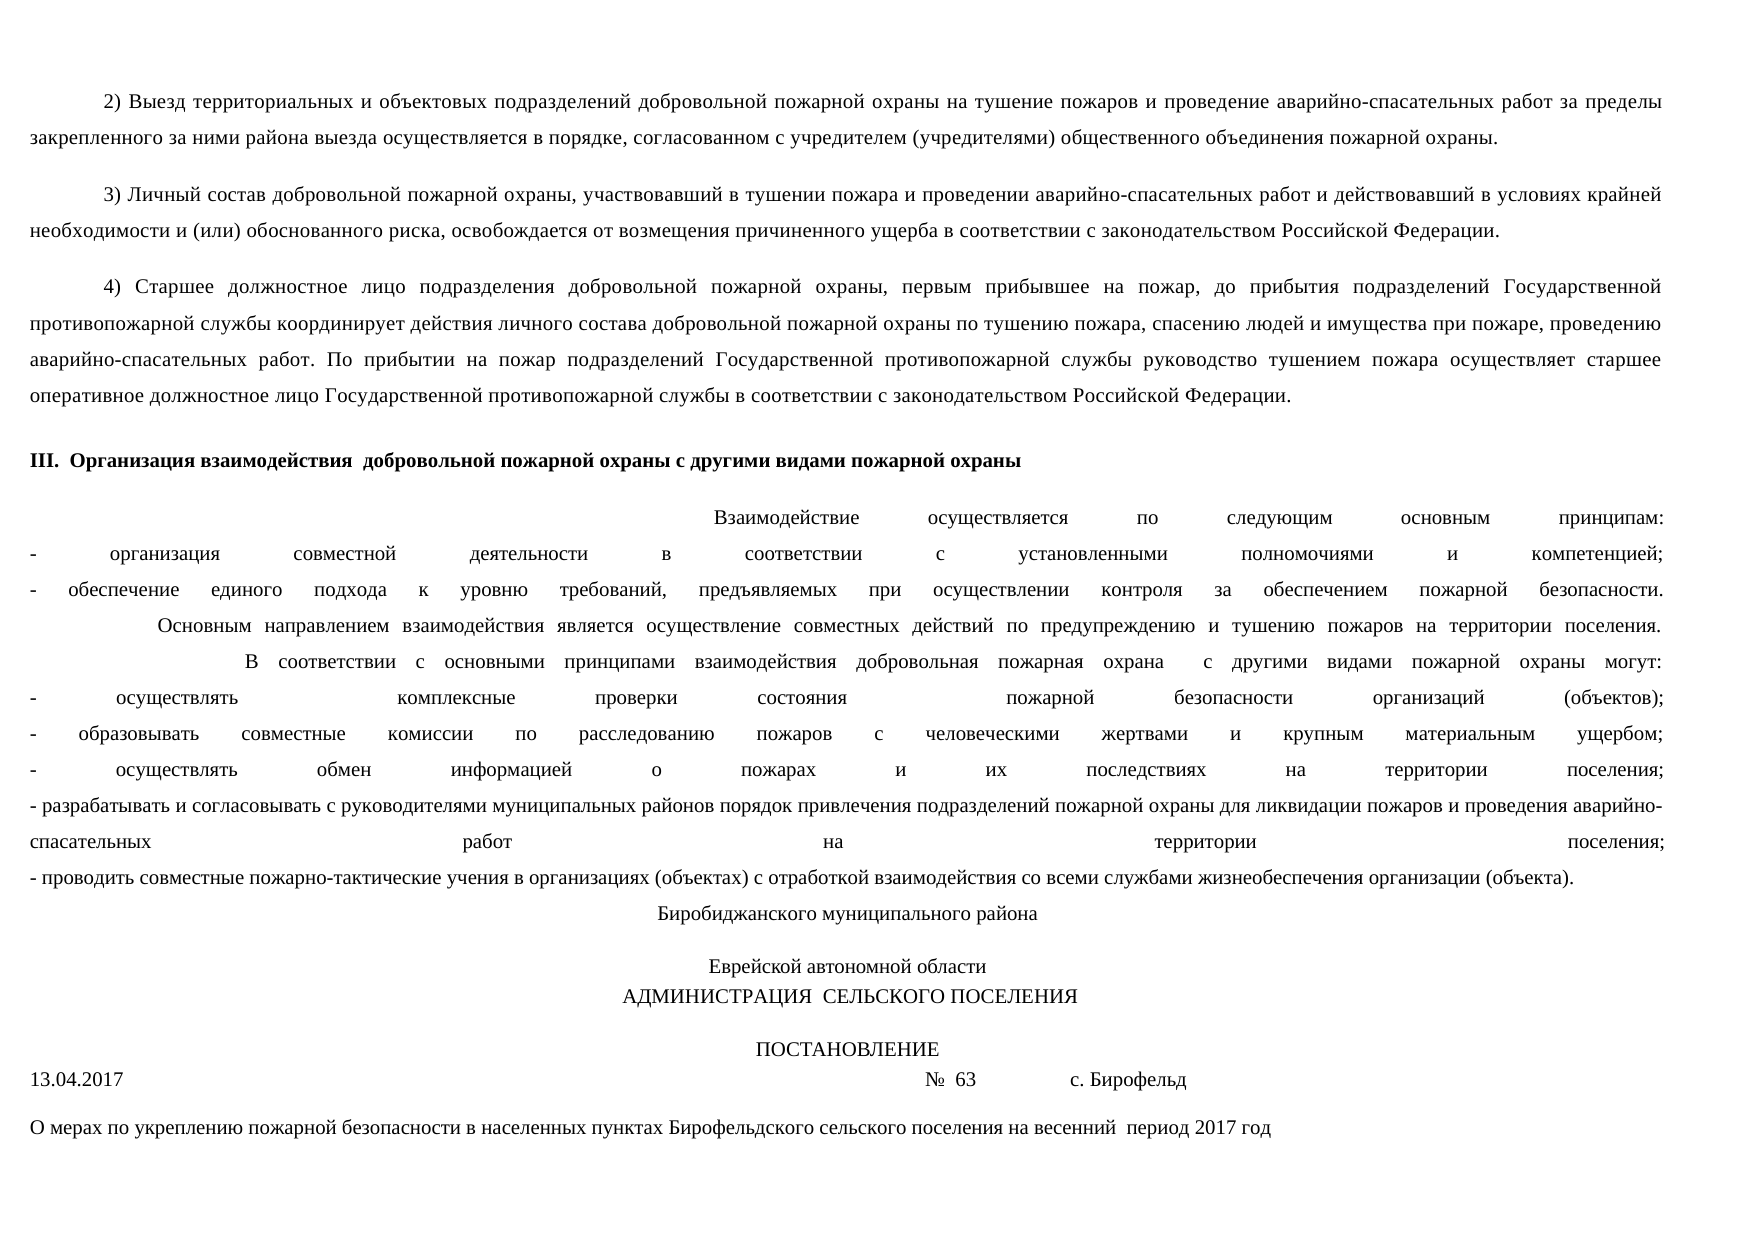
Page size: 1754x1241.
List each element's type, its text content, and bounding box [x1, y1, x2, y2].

subtitle ПОСТАНОВЛЕНИЕ [29, 1037, 1665, 1061]
title О мерах по укреплению пожарной безопасности в населенных пунктах Бирофельдского сельского поселения на весенний период 2017 год [29, 1115, 1665, 1139]
text АДМИНИСТРАЦИЯ СЕЛЬСКОГО ПОСЕЛЕНИЯ [29, 984, 1665, 1008]
text 3) Личный состав добровольной пожарной охраны, участвовавший в тушении пожара и проведении аварийно-спасательных работ и действовавший в условиях крайней необходимости и (или) обоснованного риска, освобождается от возмещения причиненного ущерба в соответствии с законодательством Российской Федерации. [29, 182, 1665, 242]
text Биробиджанского муниципального района [29, 901, 1665, 925]
subtitle Еврейской автономной области [29, 954, 1665, 978]
text 2) Выезд территориальных и объектовых подразделений добровольной пожарной охраны на тушение пожаров и проведение аварийно-спасательных работ за пределы закрепленного за ними района выезда осуществляется в порядке, согласованном с учредителем (учредителями) общественного объединения пожарной охраны. [29, 89, 1665, 149]
text Взаимодействие осуществляется по следующим основным принципам: - организация совместной деятельности в соответствии с установленными полномочиями и компетенцией; - обеспечение единого подхода к уровню требований, предъявляемых при осуществлении контроля за обеспечением пожарной безопасности. Основным направлением взаимодействия является осуществление совместных действий по предупреждению и тушению пожаров на территории поселения. В соответствии с основными принципами взаимодействия добровольная пожарная охрана с другими видами пожарной охраны могут: - осуществлять комплексные проверки состояния пожарной безопасности организаций (объектов); - образовывать совместные комиссии по расследованию пожаров с человеческими жертвами и крупным материальным ущербом; - осуществлять обмен информацией о пожарах и их последствиях на территории поселения; - разрабатывать и согласовывать с руководителями муниципальных районов порядок привлечения подразделений пожарной охраны для ликвидации пожаров и проведения аварийно-спасательных работ на территории поселения; - проводить совместные пожарно-тактические учения в организациях (объектах) с отработкой взаимодействия со всеми службами жизнеобеспечения организации (объекта). [29, 504, 1665, 889]
text III. Организация взаимодействия добровольной пожарной охраны с другими видами пожарной охраны [29, 448, 1665, 472]
text 4) Старшее должностное лицо подразделения добровольной пожарной охраны, первым прибывшее на пожар, до прибытия подразделений Государственной противопожарной службы координирует действия личного состава добровольной пожарной охраны по тушению пожара, спасению людей и имущества при пожаре, проведению аварийно-спасательных работ. По прибытии на пожар подразделений Государственной противопожарной службы руководство тушением пожара осуществляет старшее оперативное должностное лицо Государственной противопожарной службы в соответствии с законодательством Российской Федерации. [29, 274, 1665, 407]
text 13.04.2017 № 63 с. Бирофельд [29, 1067, 1665, 1091]
